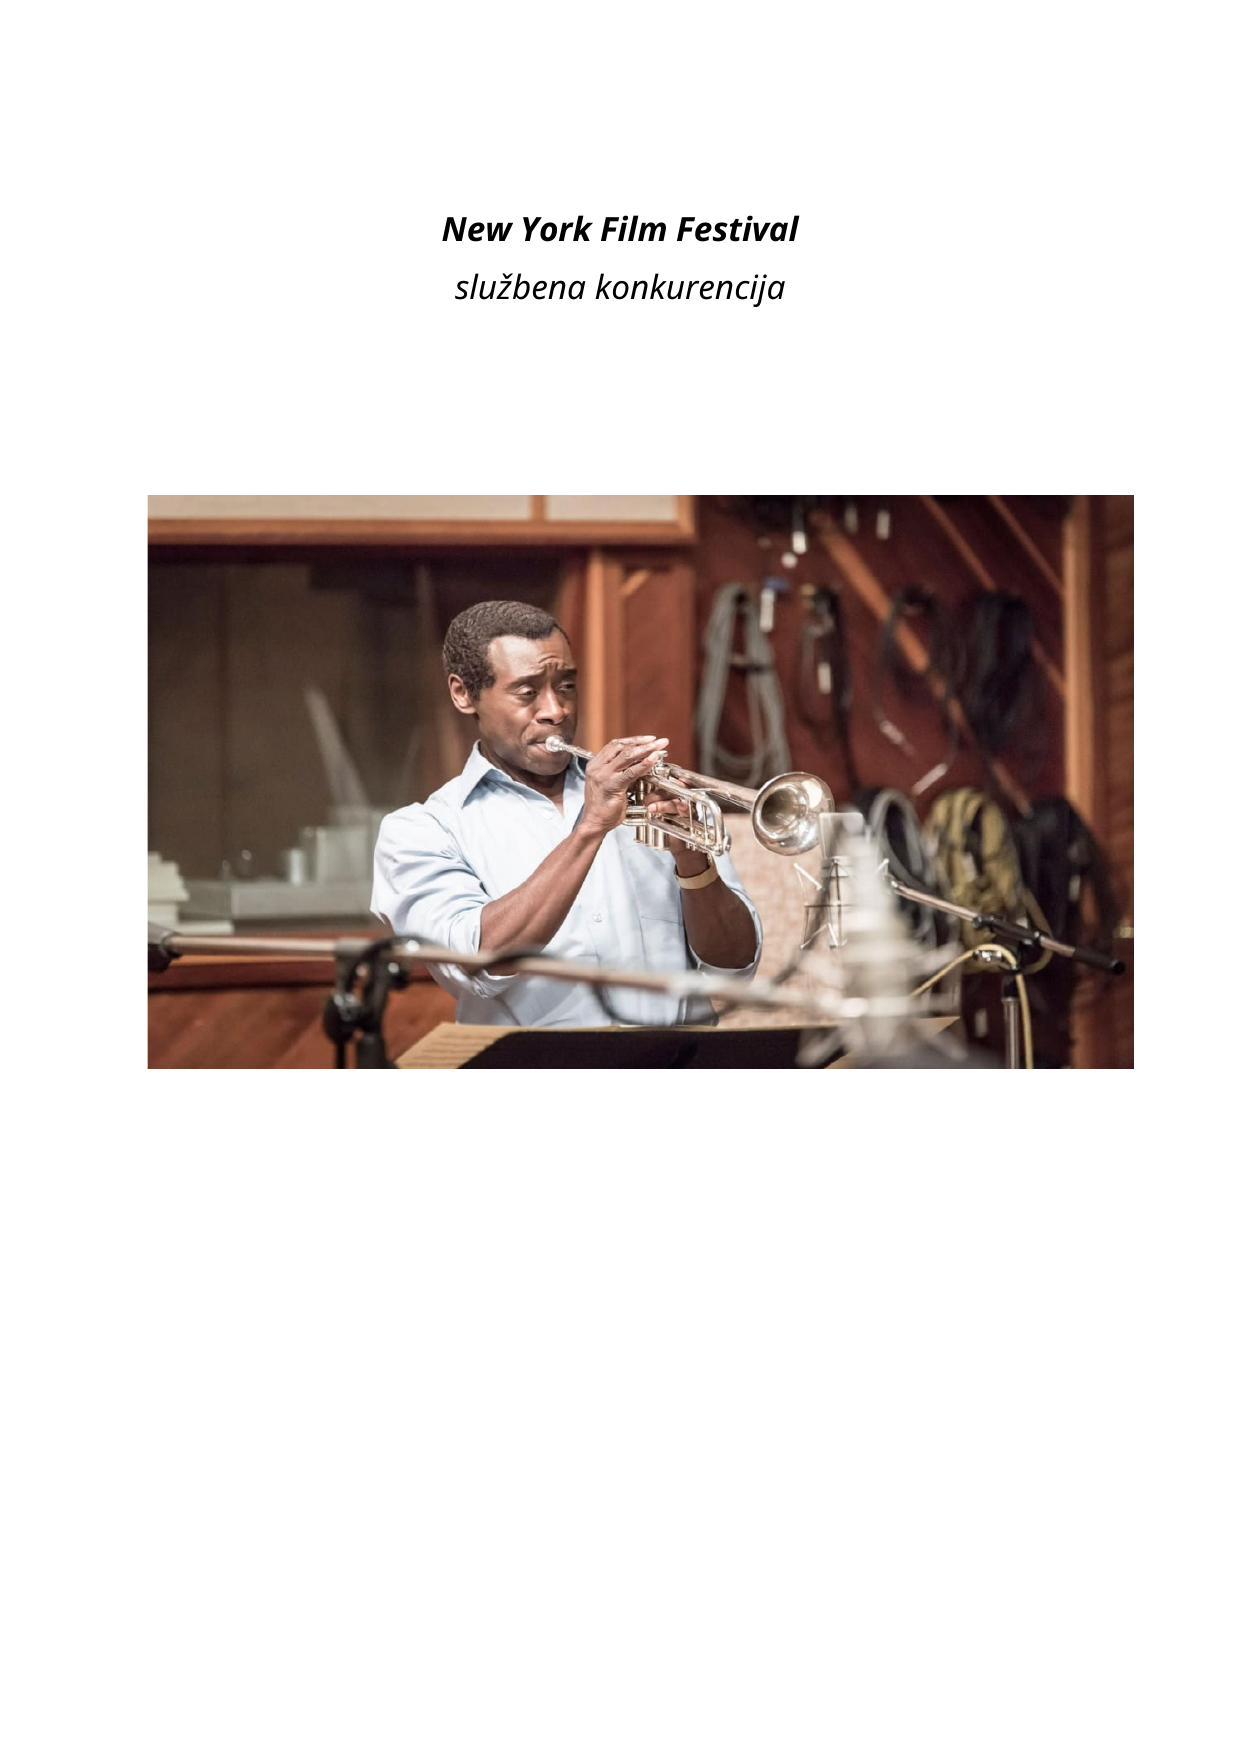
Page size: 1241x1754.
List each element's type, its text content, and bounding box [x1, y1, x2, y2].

picture [147, 495, 1134, 1069]
subtitle New York Film Festival [148, 206, 1093, 251]
subtitle službena konkurencija [148, 263, 1093, 309]
